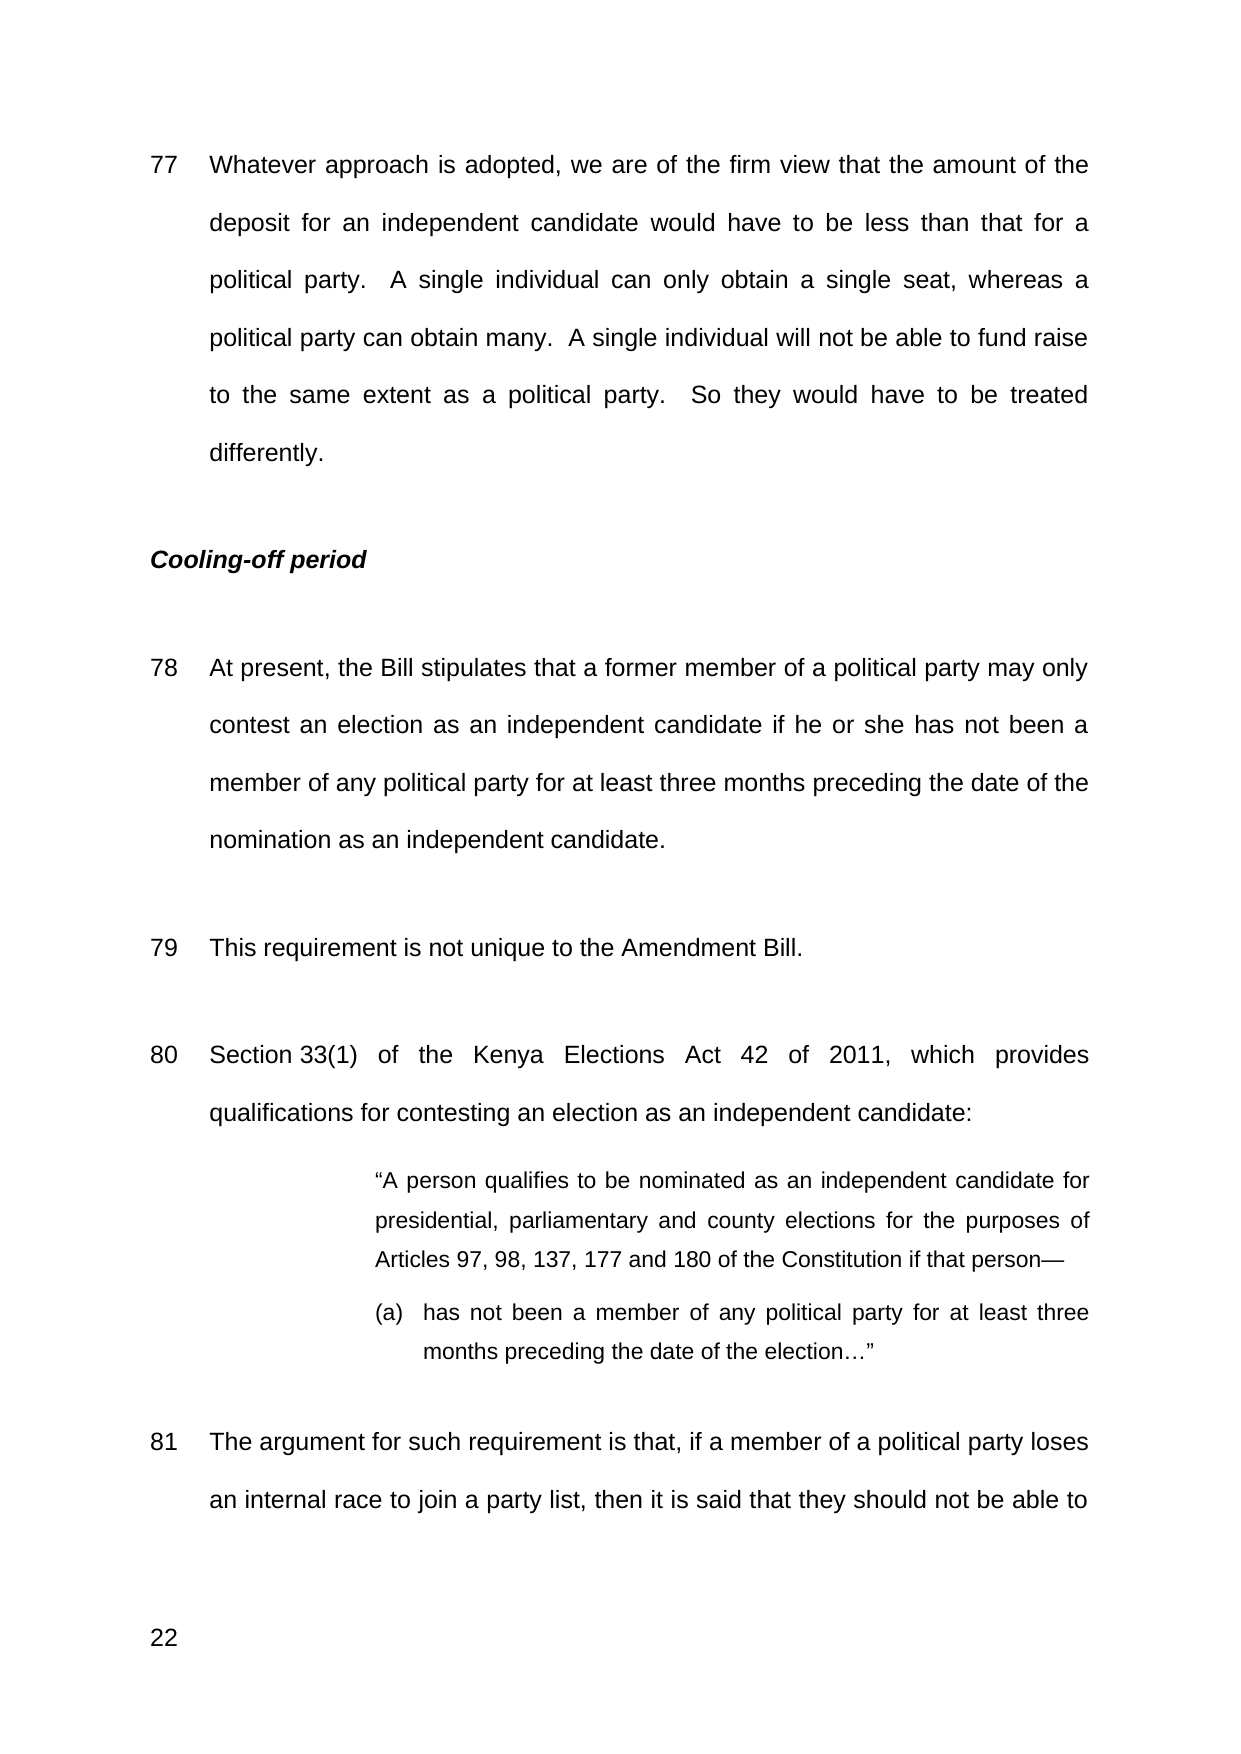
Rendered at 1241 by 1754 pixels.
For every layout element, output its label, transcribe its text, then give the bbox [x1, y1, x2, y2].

text “A person qualifies to be nominated as an independent candidate for presidential, parliamentary and county elections for the purposes of Articles 97, 98, 137, 177 and 180 of the Constitution if that person— [375, 1167, 1090, 1273]
text Whatever approach is adopted, we are of the firm view that the amount of the deposit for an independent candidate would have to be less than that for a political party. A single individual can only obtain a single seat, whereas a political party can obtain many. A single individual will not be able to fund raise to the same extent as a political party. So they would have to be treated differently. [150, 150, 1090, 466]
text This requirement is not unique to the Amendment Bill. [150, 932, 1090, 961]
text (a) has not been a member of any political party for at least three months preceding the date of the election…” [375, 1298, 1090, 1364]
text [150, 1427, 1090, 1514]
subtitle Cooling-off period [150, 545, 1090, 574]
text Section 33(1) of the Kenya Elections Act 42 of 2011, which provides qualifications for contesting an election as an independent candidate: [150, 1040, 1090, 1126]
text At present, the Bill stipulates that a former member of a political party may only contest an election as an independent candidate if he or she has not been a member of any political party for at least three months preceding the date of the nomination as an independent candidate. [150, 652, 1090, 854]
